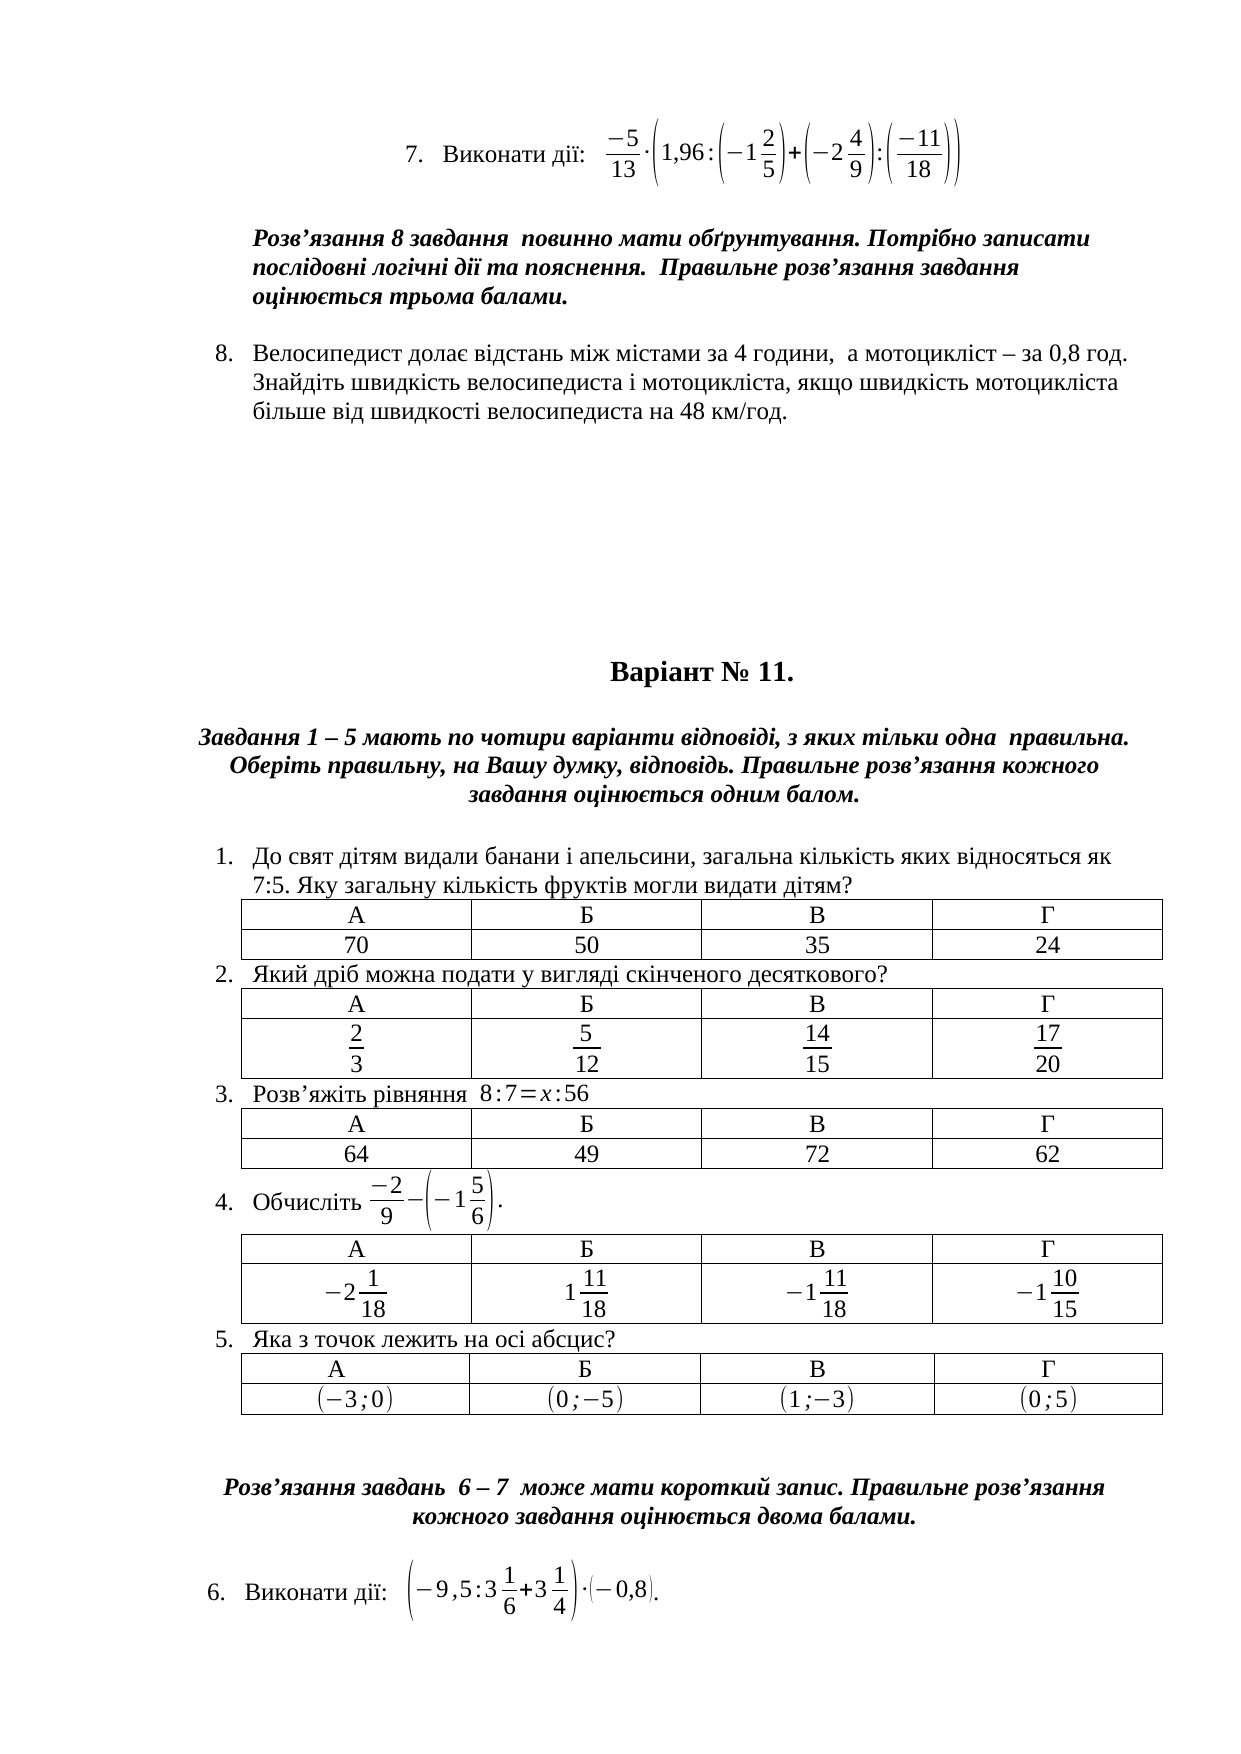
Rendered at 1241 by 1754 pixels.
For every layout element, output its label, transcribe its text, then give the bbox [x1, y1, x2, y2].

table_header Б [472, 1235, 701, 1263]
table_header В [701, 1354, 934, 1383]
list Виконати дії: . [207, 1559, 1152, 1624]
table_header Г [933, 900, 1162, 929]
table_cell [702, 1264, 932, 1323]
table_cell 62 [933, 1139, 1162, 1167]
list Обчисліть [215, 1168, 1152, 1233]
table_cell [242, 1264, 471, 1323]
table_header Г [933, 1109, 1162, 1138]
table_cell 50 [472, 930, 701, 958]
table_cell [935, 1384, 1162, 1414]
table_cell [472, 1019, 701, 1078]
table_header А [242, 989, 471, 1018]
text Розв’язання завдань 6 – 7 може мати короткий запис. Правильне розв’язання кожного завдання оцінюється двома балами. [177, 1472, 1152, 1530]
list Яка з точок лежить на осі абсцис? [215, 1324, 1152, 1353]
table_cell [933, 1019, 1162, 1078]
list Виконати дії: [215, 118, 1152, 190]
table_cell [242, 1019, 471, 1078]
list Розв’яжіть рівняння [215, 1079, 1152, 1108]
table_header А [242, 1354, 469, 1383]
table_header Г [933, 1235, 1162, 1263]
table_header А [242, 900, 471, 929]
table_cell [702, 1019, 932, 1078]
table_header В [702, 1235, 932, 1263]
list Який дріб можна подати у вигляді скінченого десяткового? [215, 959, 1152, 988]
list Велосипедист долає відстань між містами за 4 години, а мотоцикліст – за 0,8 год. Знайдіть швидкість велосипедиста і мотоцикліста, якщо швидкість мотоцикліста більше від швидкості велосипедиста на 48 км/год. [215, 338, 1152, 424]
table_cell 49 [472, 1139, 701, 1167]
table_header Г [933, 989, 1162, 1018]
table_cell [242, 1384, 469, 1414]
table_cell [933, 1264, 1162, 1323]
table_header А [242, 1109, 471, 1138]
table_header В [702, 1109, 932, 1138]
table_cell 24 [933, 930, 1162, 958]
table_header А [242, 1235, 471, 1263]
table_cell 72 [702, 1139, 932, 1167]
table_header Б [472, 989, 701, 1018]
table_cell [701, 1384, 934, 1414]
table_header В [702, 989, 932, 1018]
table_cell 35 [702, 930, 932, 958]
table_header Б [472, 1109, 701, 1138]
list Варіант № 11. [252, 654, 1152, 688]
table_cell [472, 1264, 701, 1323]
list До свят дітям видали банани і апельсини, загальна кількість яких відносяться як 7:5. Яку загальну кількість фруктів могли видати дітям? [215, 841, 1152, 899]
table_cell 70 [242, 930, 471, 958]
table_cell [470, 1384, 700, 1414]
table_cell 64 [242, 1139, 471, 1167]
list Розв’язання 8 завдання повинно мати обґрунтування. Потрібно записати послідовні логічні дії та пояснення. Правильне розв’язання завдання оцінюється трьома балами. [252, 223, 1152, 309]
table_header В [702, 900, 932, 929]
text Завдання 1 – 5 мають по чотири варіанти відповіді, з яких тільки одна правильна. Оберіть правильну, на Вашу думку, відповідь. Правильне розв’язання кожного завдання оцінюється одним балом. [177, 722, 1152, 808]
table_header Б [472, 900, 701, 929]
table_header Б [470, 1354, 700, 1383]
table_header Г [935, 1354, 1162, 1383]
